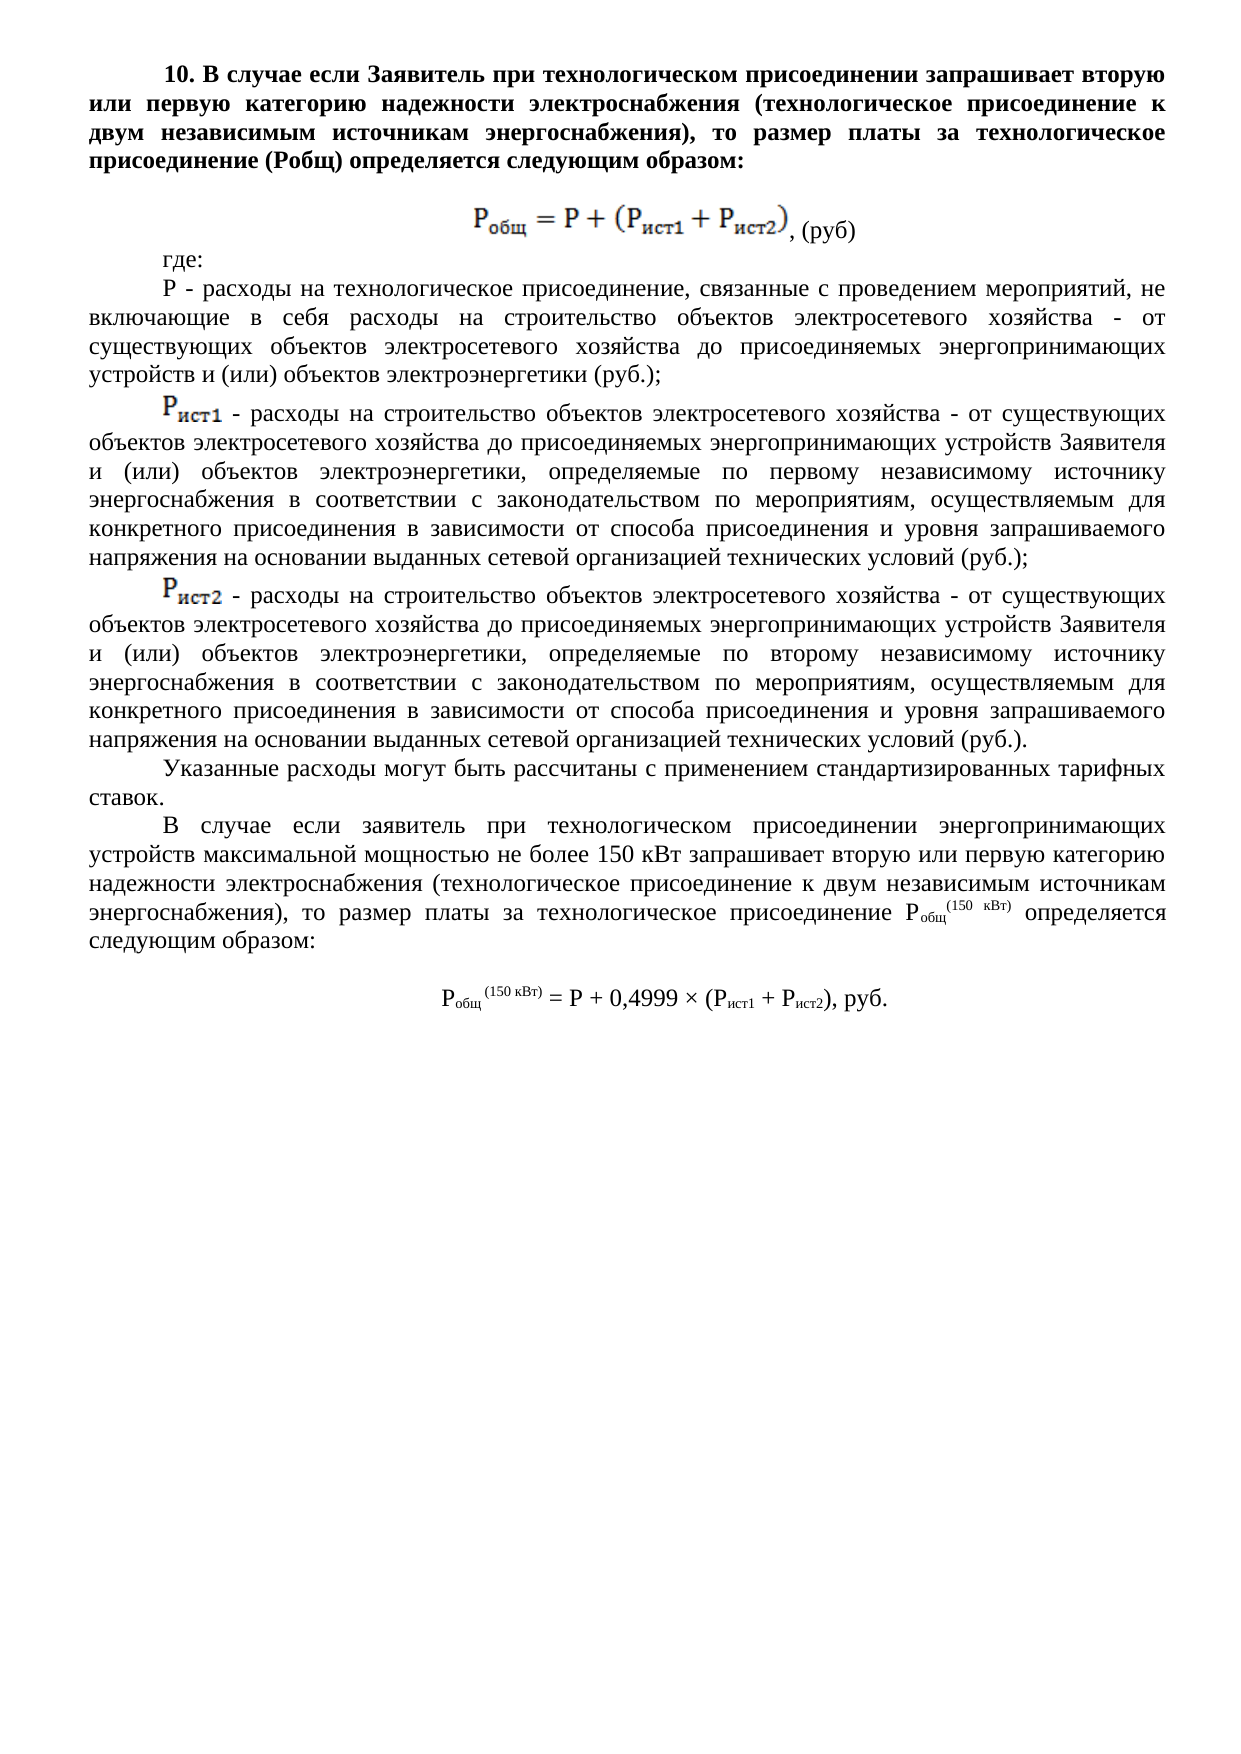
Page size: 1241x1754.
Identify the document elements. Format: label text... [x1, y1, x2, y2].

text Р - расходы на технологическое присоединение, связанные с проведением мероприятий, не включающие в себя расходы на строительство объектов электросетевого хозяйства - от существующих объектов электросетевого хозяйства до присоединяемых энергопринимающих устройств и (или) объектов электроэнергетики (руб.); [89, 273, 1167, 388]
text Указанные расходы могут быть рассчитаны с применением стандартизированных тарифных ставок. [89, 753, 1167, 811]
text - расходы на строительство объектов электросетевого хозяйства - от существующих объектов электросетевого хозяйства до присоединяемых энергопринимающих устройств Заявителя и (или) объектов электроэнергетики, определяемые по первому независимому источнику энергоснабжения в соответствии с законодательством по мероприятиям, осуществляемым для конкретного присоединения в зависимости от способа присоединения и уровня запрашиваемого напряжения на основании выданных сетевой организацией технических условий (руб.); [89, 388, 1167, 571]
text В случае если заявитель при технологическом присоединении энергопринимающих устройств максимальной мощностью не более 150 кВт запрашивает вторую или первую категорию надежности электроснабжения (технологическое присоединение к двум независимым источникам энергоснабжения), то размер платы за технологическое присоединение Робщ(150 кВт) определяется следующим образом: [89, 811, 1167, 954]
text - расходы на строительство объектов электросетевого хозяйства - от существующих объектов электросетевого хозяйства до присоединяемых энергопринимающих устройств Заявителя и (или) объектов электроэнергетики, определяемые по второму независимому источнику энергоснабжения в соответствии с законодательством по мероприятиям, осуществляемым для конкретного присоединения в зависимости от способа присоединения и уровня запрашиваемого напряжения на основании выданных сетевой организацией технических условий (руб.). [89, 571, 1167, 753]
picture [162, 388, 222, 422]
picture [162, 570, 222, 604]
text где: [89, 244, 1167, 273]
picture [473, 202, 789, 239]
text 10. В случае если Заявитель при технологическом присоединении запрашивает вторую или первую категорию надежности электроснабжения (технологическое присоединение к двум независимым источникам энергоснабжения), то размер платы за технологическое присоединение (Робщ) определяется следующим образом: [89, 59, 1167, 174]
text Робщ (150 кВт) = Р + 0,4999 × (Рист1 + Рист2), руб. [89, 983, 1167, 1012]
